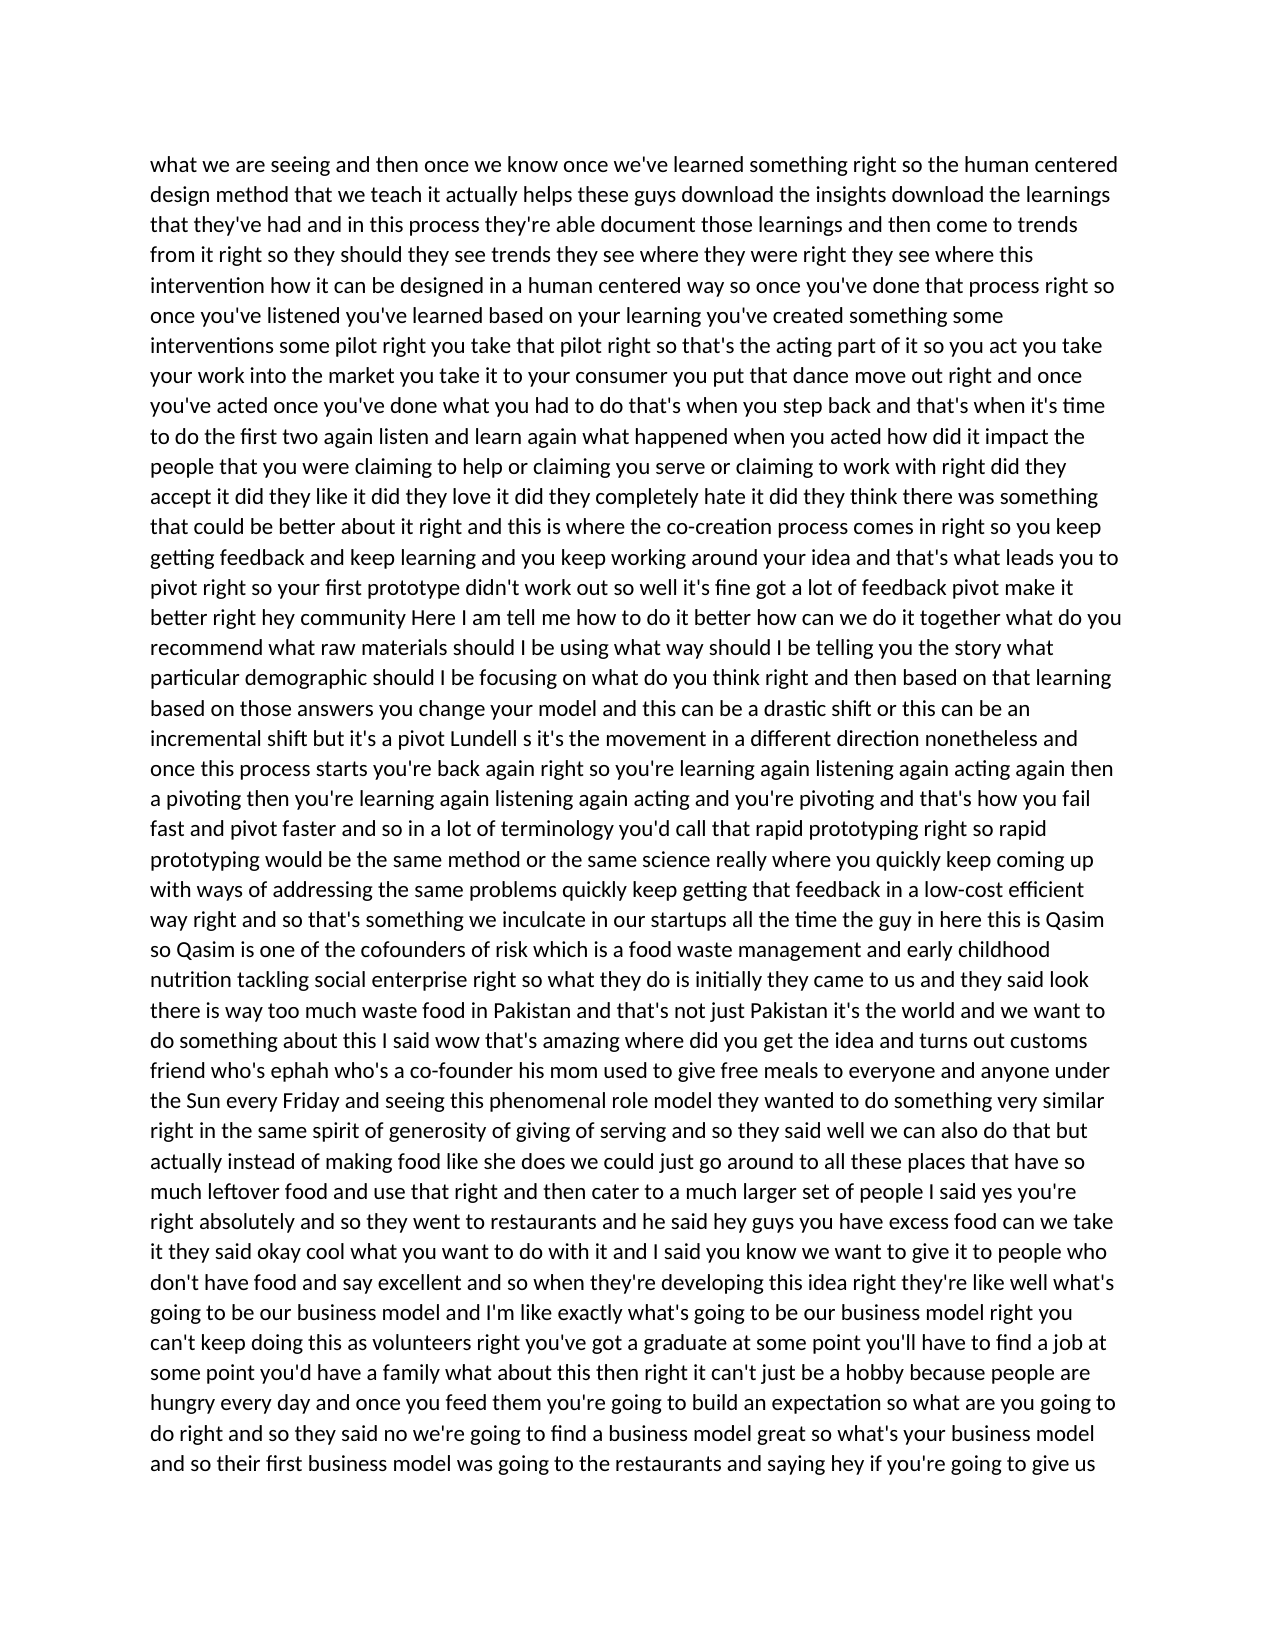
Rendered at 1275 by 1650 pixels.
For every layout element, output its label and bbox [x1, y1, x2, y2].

text [150, 150, 1125, 1477]
